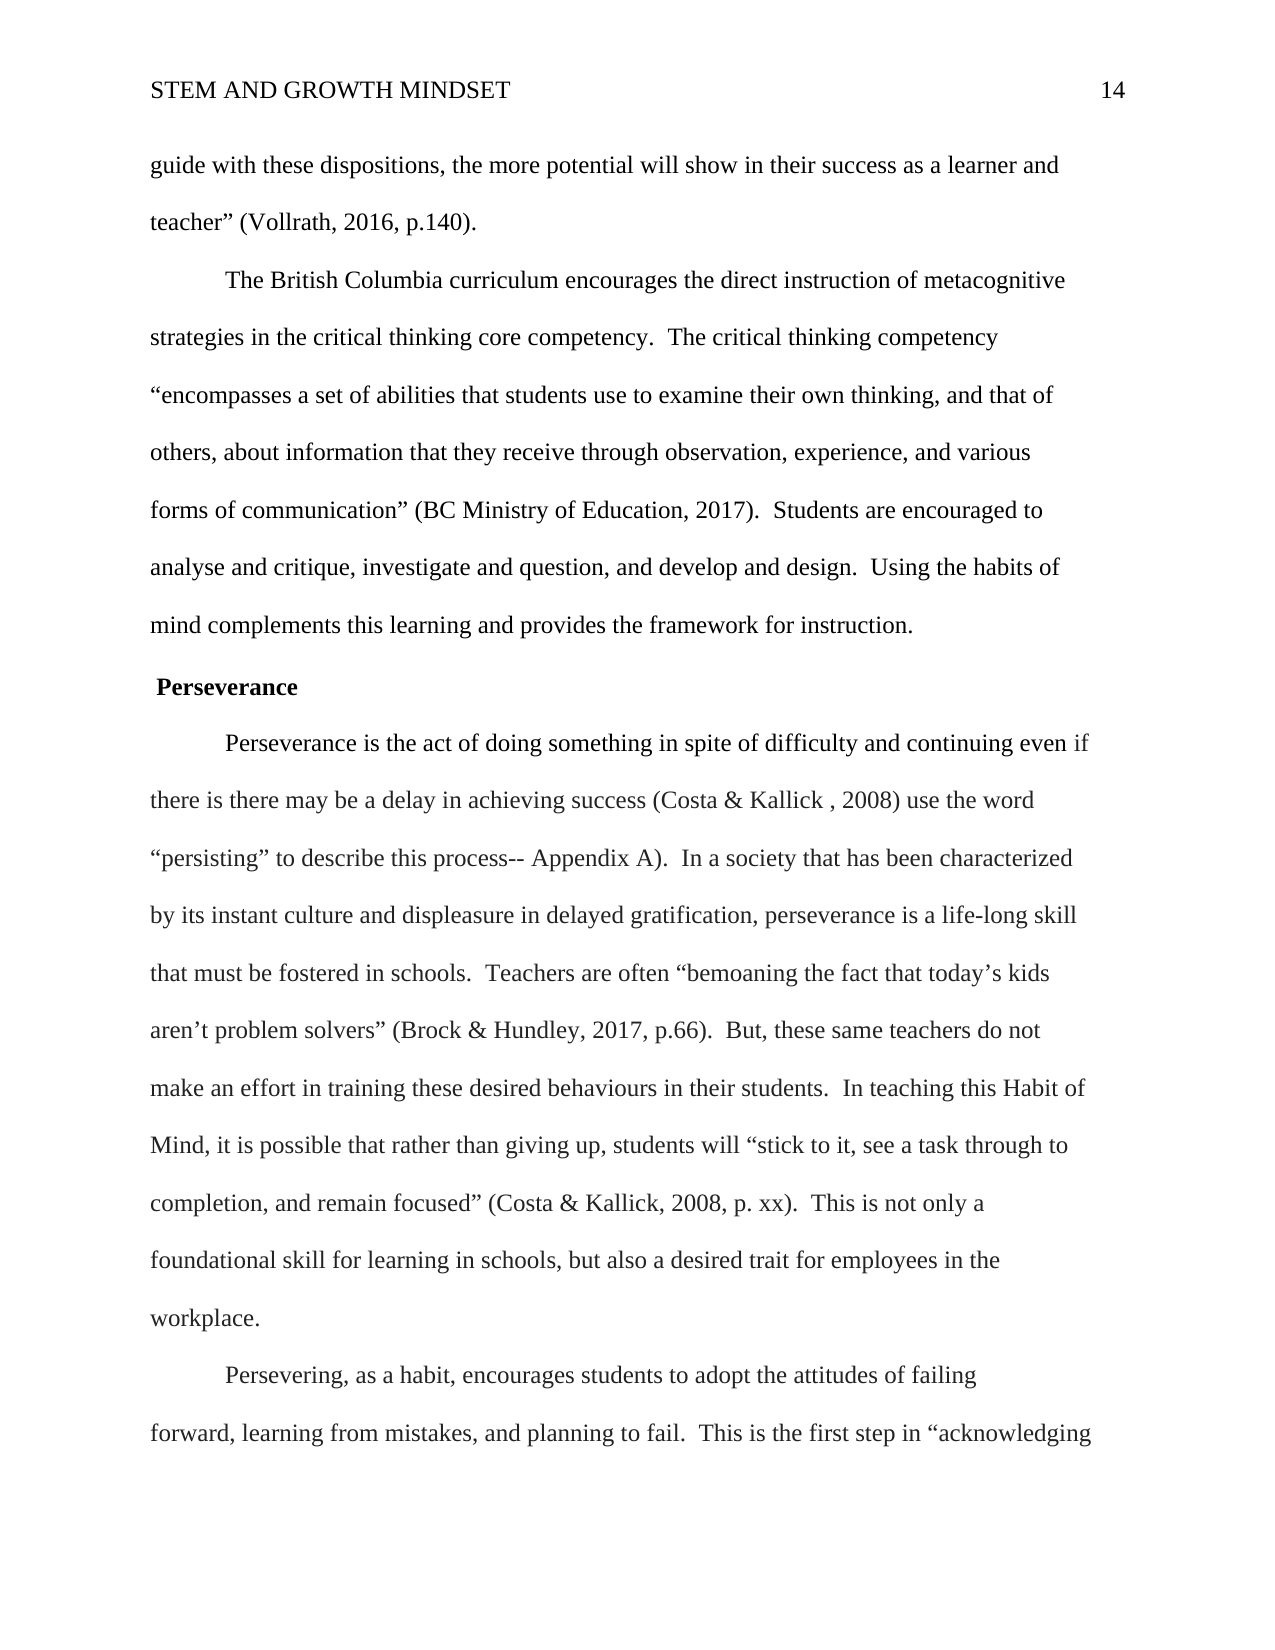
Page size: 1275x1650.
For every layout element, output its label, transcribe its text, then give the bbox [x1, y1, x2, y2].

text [150, 150, 1094, 236]
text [150, 1360, 1094, 1446]
text The British Columbia curriculum encourages the direct instruction of metacognitive strategies in the critical thinking core competency. The critical thinking competency “encompasses a set of abilities that students use to examine their own thinking, and that of others, about information that they receive through observation, experience, and various forms of communication” (BC Ministry of Education, 2017). Students are encouraged to analyse and critique, investigate and question, and develop and design. Using the habits of mind complements this learning and provides the framework for instruction. [150, 265, 1094, 639]
text Perseverance is the act of doing something in spite of difficulty and continuing even if there is there may be a delay in achieving success (Costa & Kallick , 2008) use the word “persisting” to describe this process-- Appendix A). In a society that has been characterized by its instant culture and displeasure in delayed gratification, perseverance is a life-long skill that must be fostered in schools. Teachers are often “bemoaning the fact that today’s kids aren’t problem solvers” (Brock & Hundley, 2017, p.66). But, these same teachers do not make an effort in training these desired behaviours in their students. In teaching this Habit of Mind, it is possible that rather than giving up, students will “stick to it, see a task through to completion, and remain focused” (Costa & Kallick, 2008, p. xx). This is not only a foundational skill for learning in schools, but also a desired trait for employees in the workplace. [150, 728, 1094, 1331]
subtitle Perseverance [150, 672, 1125, 700]
